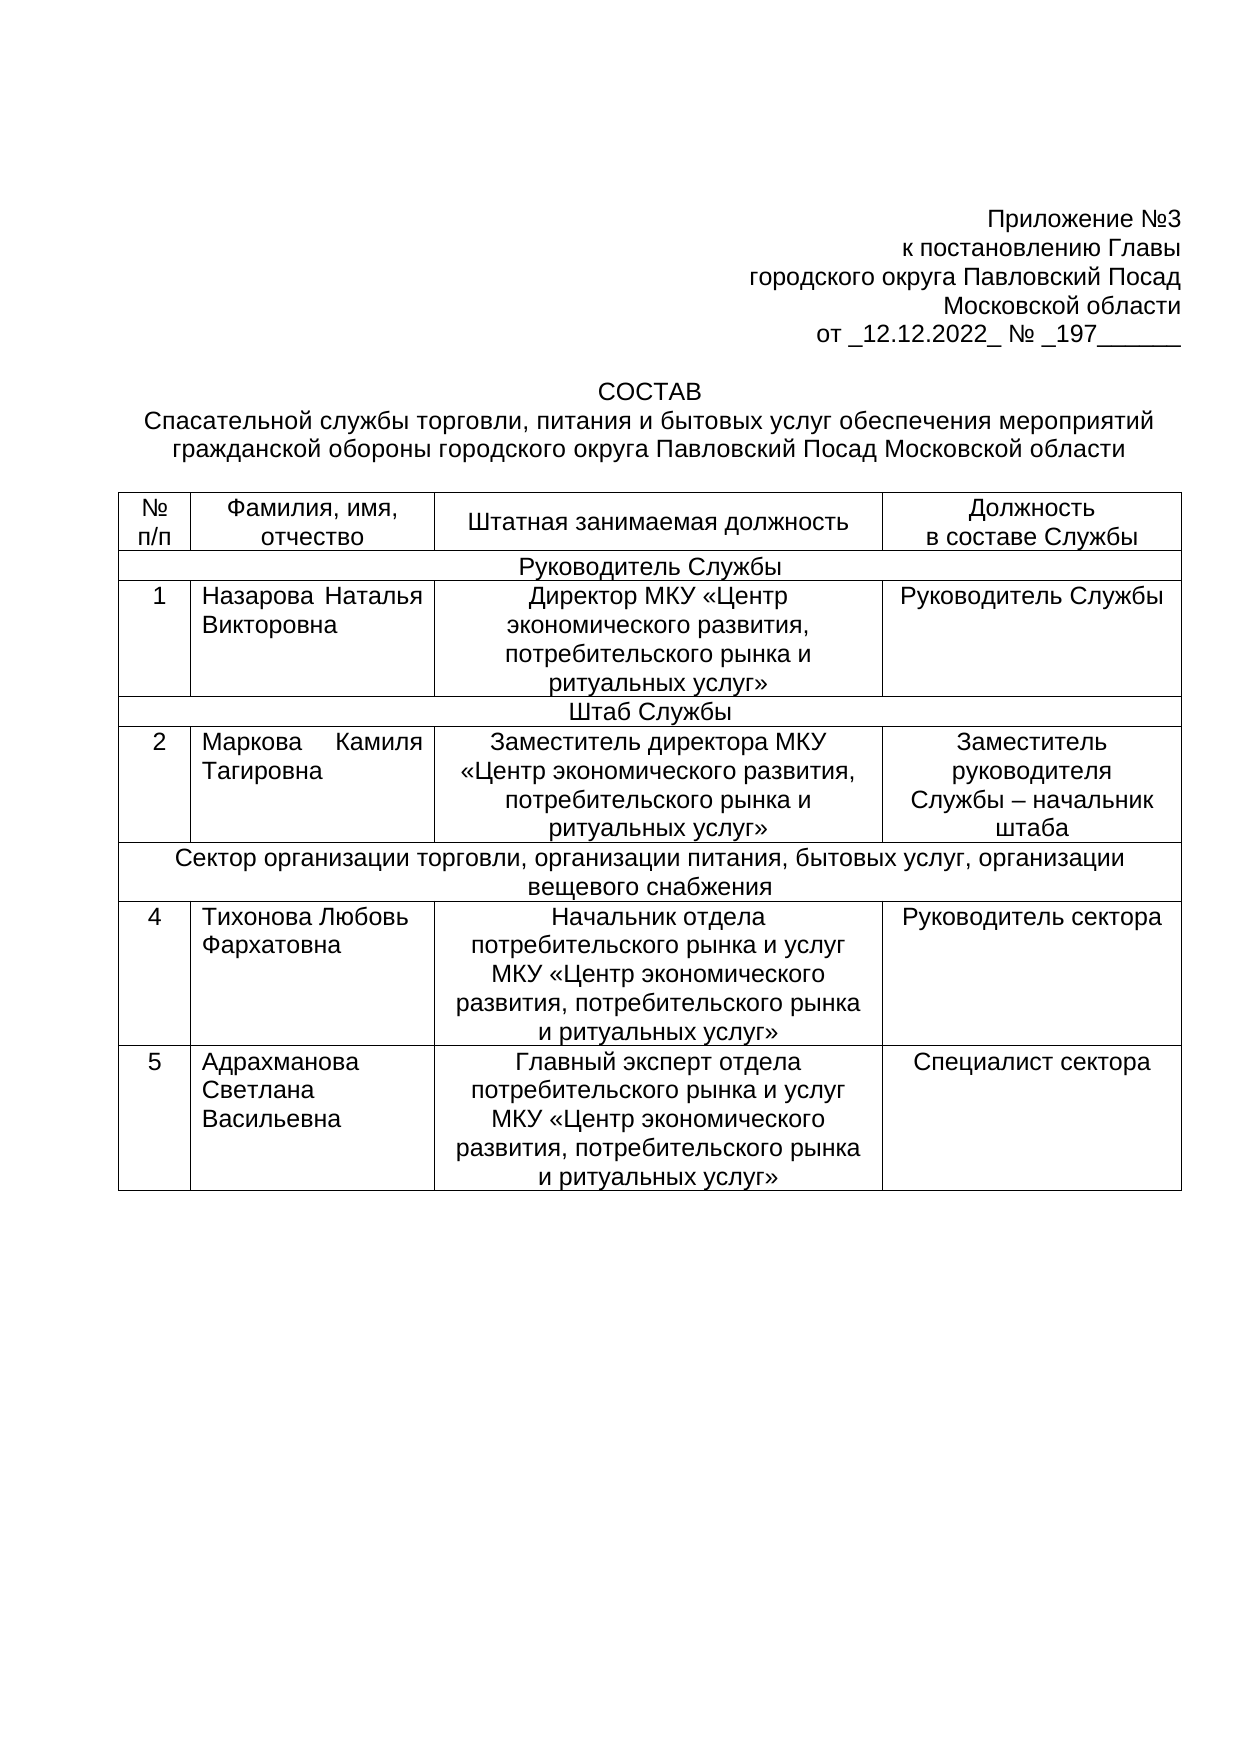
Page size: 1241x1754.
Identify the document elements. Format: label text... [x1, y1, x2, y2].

table_cell Директор МКУ «Центр экономического развития, потребительского рынка и ритуальных услуг» [435, 581, 882, 696]
table_header Должность в составе Службы [883, 493, 1181, 550]
table_cell Начальник отдела потребительского рынка и услуг МКУ «Центр экономического развития, потребительского рынка и ритуальных услуг» [435, 902, 882, 1045]
text Московской области [679, 291, 1181, 319]
table_cell Назарова Наталья Викторовна [191, 581, 434, 696]
table_cell Сектор организации торговли, организации питания, бытовых услуг, организации вещевого снабжения [119, 843, 1181, 901]
text от _12.12.2022_ № _197______ [232, 319, 1181, 348]
table_cell 1 [119, 581, 190, 696]
table_cell Тихонова Любовь Фархатовна [191, 902, 434, 1045]
text к постановлению Главы [620, 233, 1181, 262]
text Состав [118, 377, 1181, 406]
table_cell 5 [119, 1046, 190, 1190]
table_cell Руководитель сектора [883, 902, 1181, 1045]
table_cell 2 [119, 727, 190, 842]
table_cell Руководитель Службы [119, 551, 1181, 580]
table_cell Руководитель Службы [883, 581, 1181, 696]
table_header № п/п [119, 493, 190, 550]
text Приложение №3 [620, 204, 1181, 233]
table_cell 4 [119, 902, 190, 1045]
table_cell Адрахманова Светлана Васильевна [191, 1046, 434, 1190]
table_header Штатная занимаемая должность [435, 493, 882, 550]
table_cell Специалист сектора [883, 1046, 1181, 1190]
table_header Фамилия, имя, отчество [191, 493, 434, 550]
text Спасательной службы торговли, питания и бытовых услуг обеспечения мероприятий гражданской обороны городского округа Павловский Посад Московской области [118, 406, 1181, 463]
table_cell Главный эксперт отдела потребительского рынка и услуг МКУ «Центр экономического развития, потребительского рынка и ритуальных услуг» [435, 1046, 882, 1190]
table_cell Штаб Службы [119, 697, 1181, 726]
text городского округа Павловский Посад [679, 262, 1181, 291]
table_cell Заместитель руководителя Службы – начальник штаба [883, 727, 1181, 842]
table_cell Маркова Камиля Тагировна [191, 727, 434, 842]
table_cell Заместитель директора МКУ «Центр экономического развития, потребительского рынка и ритуальных услуг» [435, 727, 882, 842]
